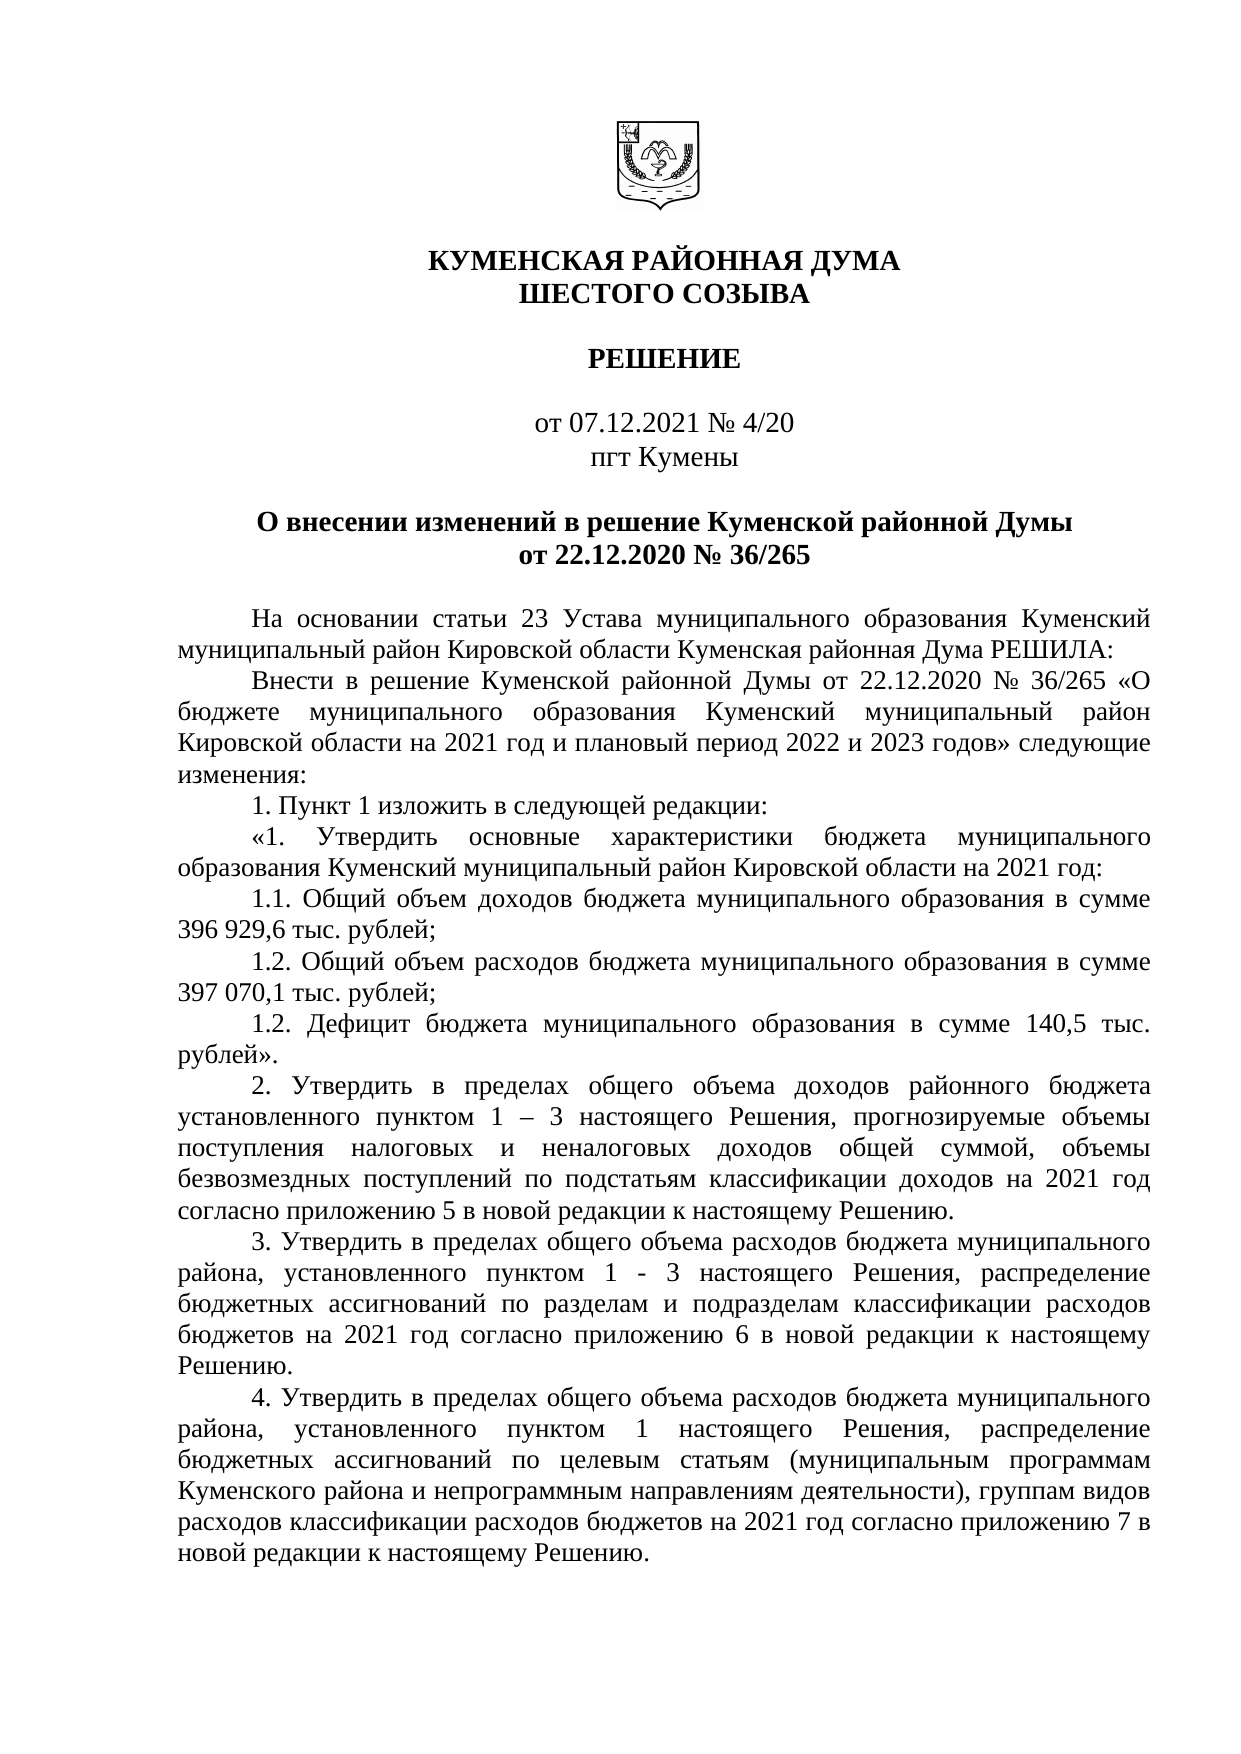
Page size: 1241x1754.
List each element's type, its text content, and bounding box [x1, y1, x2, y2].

text от 07.12.2021 № 4/20 [177, 406, 1152, 439]
text 1.2. Дефицит бюджета муниципального образования в сумме 140,5 тыс. рублей». [177, 1007, 1152, 1069]
text На основании статьи 23 Устава муниципального образования Куменский муниципальный район Кировской области Куменская районная Дума РЕШИЛА: [177, 602, 1152, 664]
text Внести в решение Куменской районной Думы от 22.12.2020 № 36/265 «О бюджете муниципального образования Куменский муниципальный район Кировской области на 2021 год и плановый период 2022 и 2023 годов» следующие изменения: [177, 664, 1152, 789]
text 1. Пункт 1 изложить в следующей редакции: [177, 789, 1152, 820]
text ШЕСТОГО СОЗЫВА [177, 276, 1152, 310]
text 1.2. Общий объем расходов бюджета муниципального образования в сумме 397 070,1 тыс. рублей; [177, 944, 1152, 1007]
text КУМЕНСКАЯ РАЙОННАЯ ДУМА [177, 243, 1152, 276]
text от 22.12.2020 № 36/265 [177, 537, 1152, 571]
text О внесении изменений в решение Куменской районной Думы [177, 504, 1152, 537]
text РЕШЕНИЕ [177, 341, 1152, 374]
text 2. Утвердить в пределах общего объема доходов районного бюджета установленного пунктом 1 – 3 настоящего Решения, прогнозируемые объемы поступления налоговых и неналоговых доходов общей суммой, объемы безвозмездных поступлений по подстатьям классификации доходов на 2021 год согласно приложению 5 в новой редакции к настоящему Решению. [177, 1069, 1152, 1225]
text 3. Утвердить в пределах общего объема расходов бюджета муниципального района, установленного пунктом 1 - 3 настоящего Решения, распределение бюджетных ассигнований по разделам и подразделам классификации расходов бюджетов на 2021 год согласно приложению 6 в новой редакции к настоящему Решению. [177, 1225, 1152, 1381]
text 1.1. Общий объем доходов бюджета муниципального образования в сумме 396 929,6 тыс. рублей; [177, 882, 1152, 944]
text пгт Кумены [177, 439, 1152, 473]
picture [594, 118, 735, 212]
text «1. Утвердить основные характеристики бюджета муниципального образования Куменский муниципальный район Кировской области на 2021 год: [177, 820, 1152, 882]
text 4. Утвердить в пределах общего объема расходов бюджета муниципального района, установленного пунктом 1 настоящего Решения, распределение бюджетных ассигнований по целевым статьям (муниципальным программам Куменского района и непрограммным направлениям деятельности), группам видов расходов классификации расходов бюджетов на 2021 год согласно приложению 7 в новой редакции к настоящему Решению. [177, 1381, 1152, 1567]
